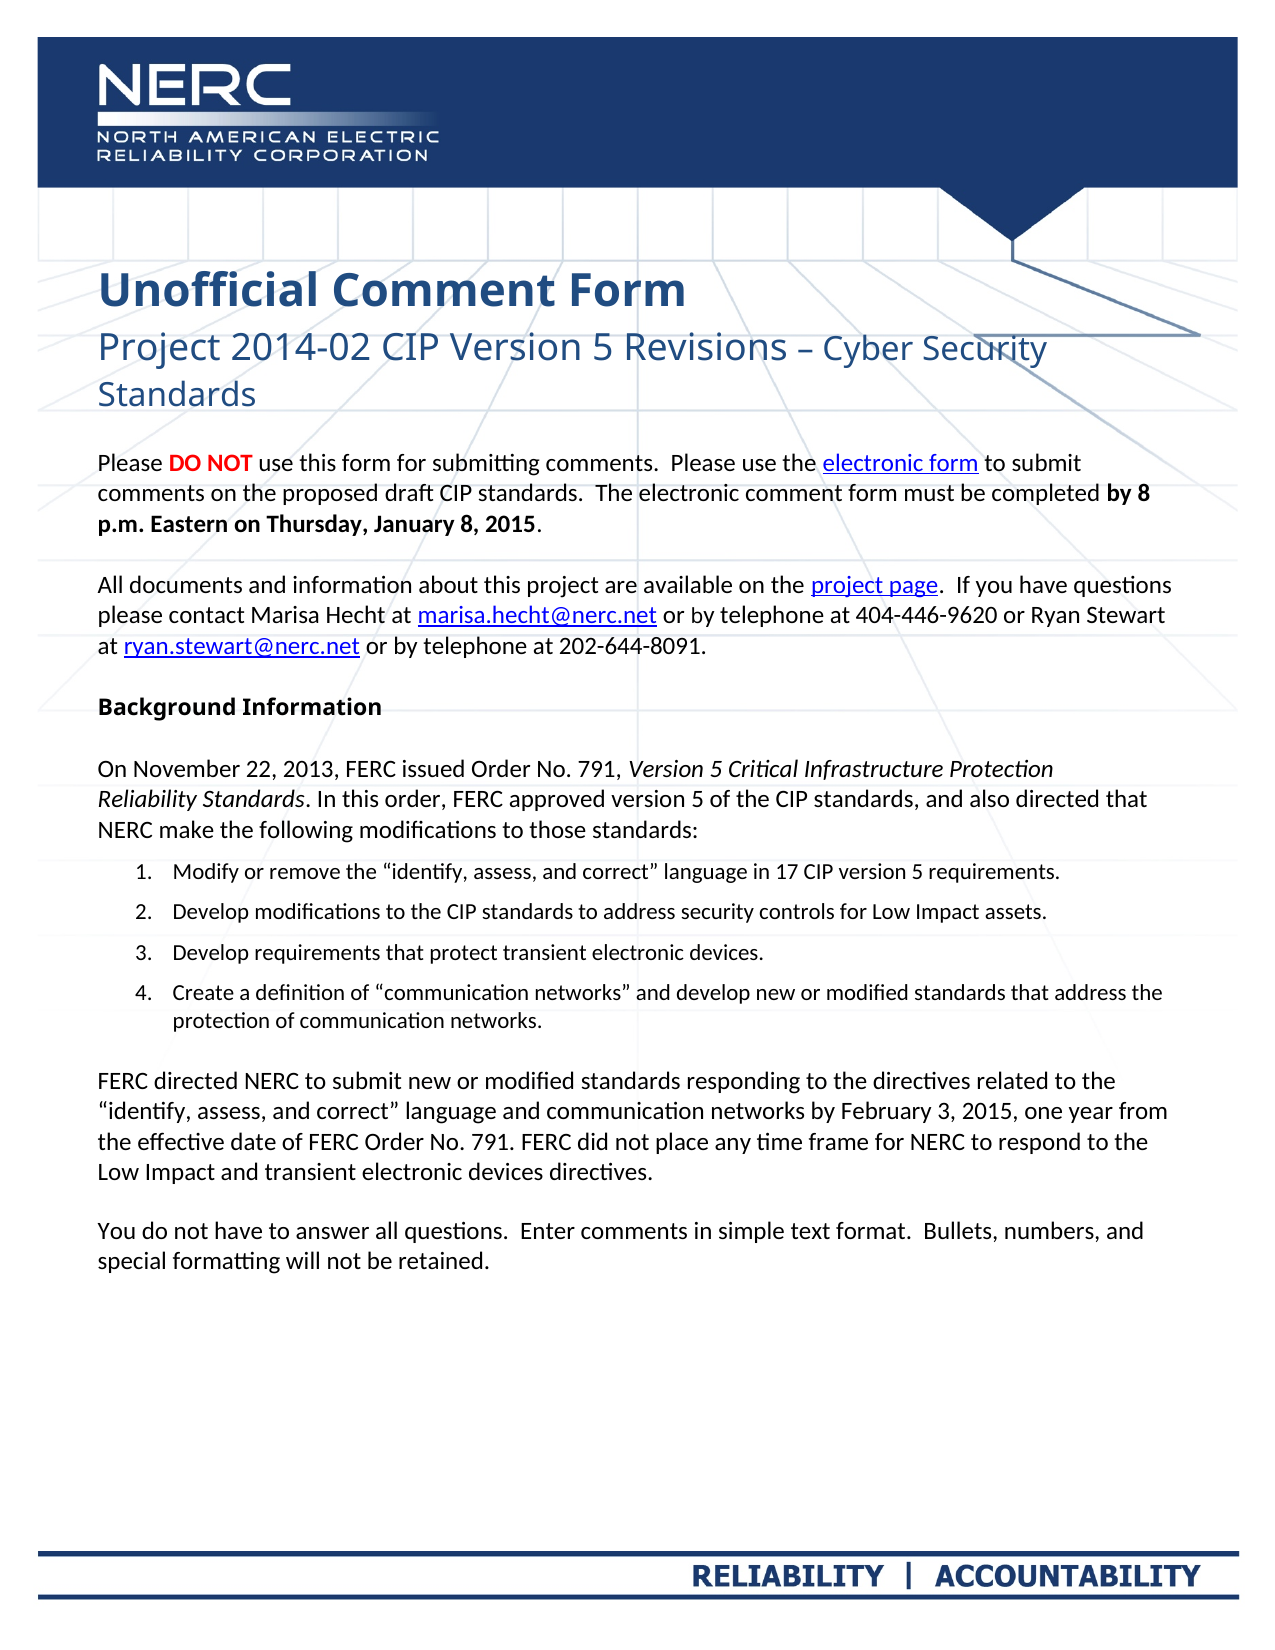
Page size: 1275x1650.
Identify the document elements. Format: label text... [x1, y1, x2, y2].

text Low Impact and transient electronic devices directives. [97, 1156, 1177, 1187]
picture [0, 1551, 1275, 1650]
list Modify or remove the “identify, assess, and correct” language in 17 CIP version 5 requirements. [135, 857, 1177, 885]
title Unofficial Comment Form [97, 257, 1177, 320]
text All documents and information about this project are available on the project page. If you have questions please contact Marisa Hecht at marisa.hecht@nerc.net or by telephone at 404-446-9620 or Ryan Stewart at ryan.stewart@nerc.net or by telephone at 202-644-8091. [97, 569, 1177, 660]
text Reliability Standards. In this order, FERC approved version 5 of the CIP standards, and also directed that [97, 783, 1177, 814]
text On November 22, 2013, FERC issued Order No. 791, Version 5 Critical Infrastructure Protection [97, 753, 1177, 783]
subtitle Background Information [97, 691, 1177, 722]
list Develop requirements that protect transient electronic devices. [135, 938, 1177, 966]
list Create a definition of “communication networks” and develop new or modified standards that address the protection of communication networks. [135, 978, 1177, 1034]
subtitle Project 2014-02 CIP Version 5 Revisions – Cyber Security Standards [97, 320, 1177, 416]
text Please DO NOT use this form for submitting comments. Please use the electronic form to submit comments on the proposed draft CIP standards. The electronic comment form must be completed by 8 p.m. Eastern on Thursday, January 8, 2015. [97, 447, 1177, 538]
text NERC make the following modifications to those standards: [97, 814, 1177, 844]
list Develop modifications to the CIP standards to address security controls for Low Impact assets. [135, 897, 1177, 925]
picture [37, 37, 1238, 1160]
text FERC directed NERC to submit new or modified standards responding to the directives related to the “identify, assess, and correct” language and communication networks by February 3, 2015, one year from the effective date of FERC Order No. 791. FERC did not place any time frame for NERC to respond to the [97, 1065, 1177, 1156]
text You do not have to answer all questions. Enter comments in simple text format. Bullets, numbers, and special formatting will not be retained. [97, 1215, 1177, 1276]
